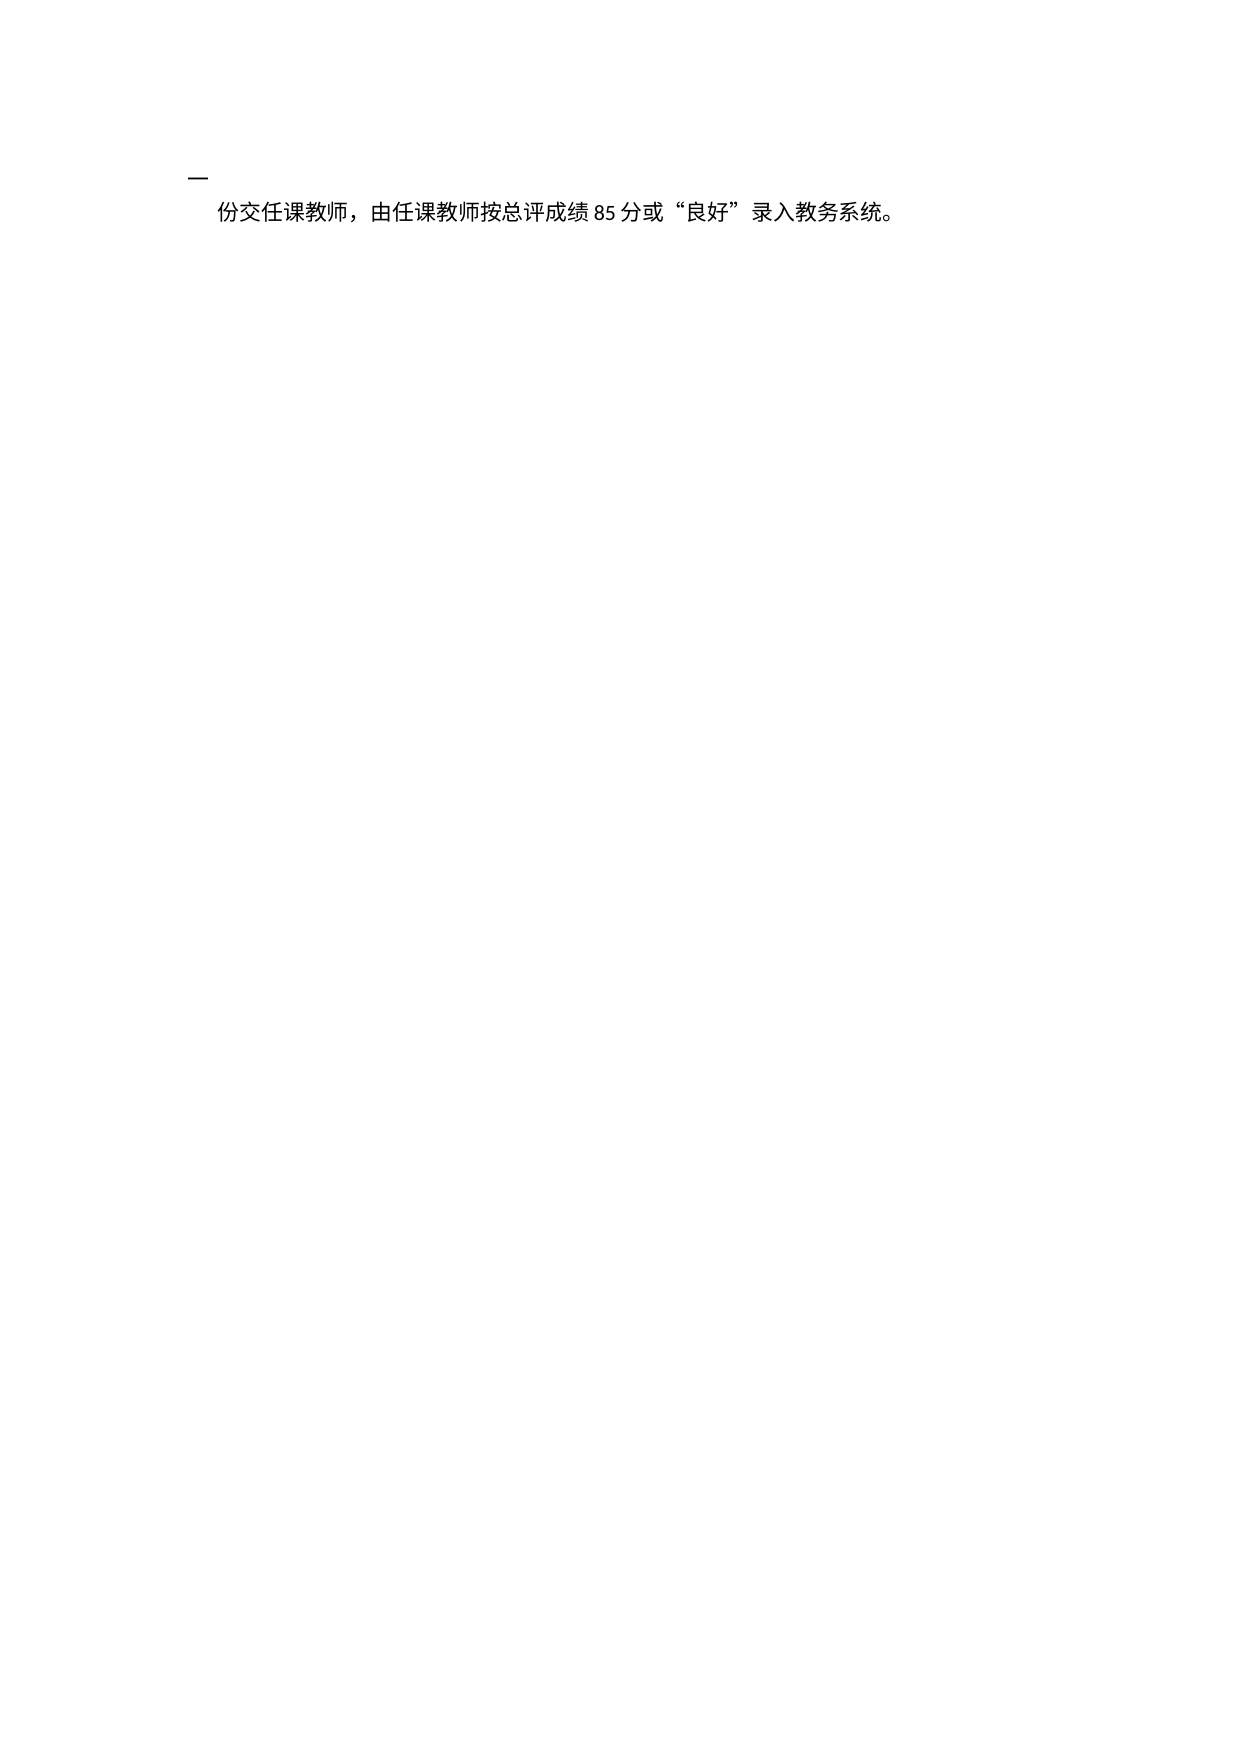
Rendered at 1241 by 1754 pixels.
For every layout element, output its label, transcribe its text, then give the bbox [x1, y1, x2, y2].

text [187, 162, 1053, 194]
text 份交任课教师，由任课教师按总评成绩85分或“良好”录入教务系统。 [187, 194, 1053, 227]
